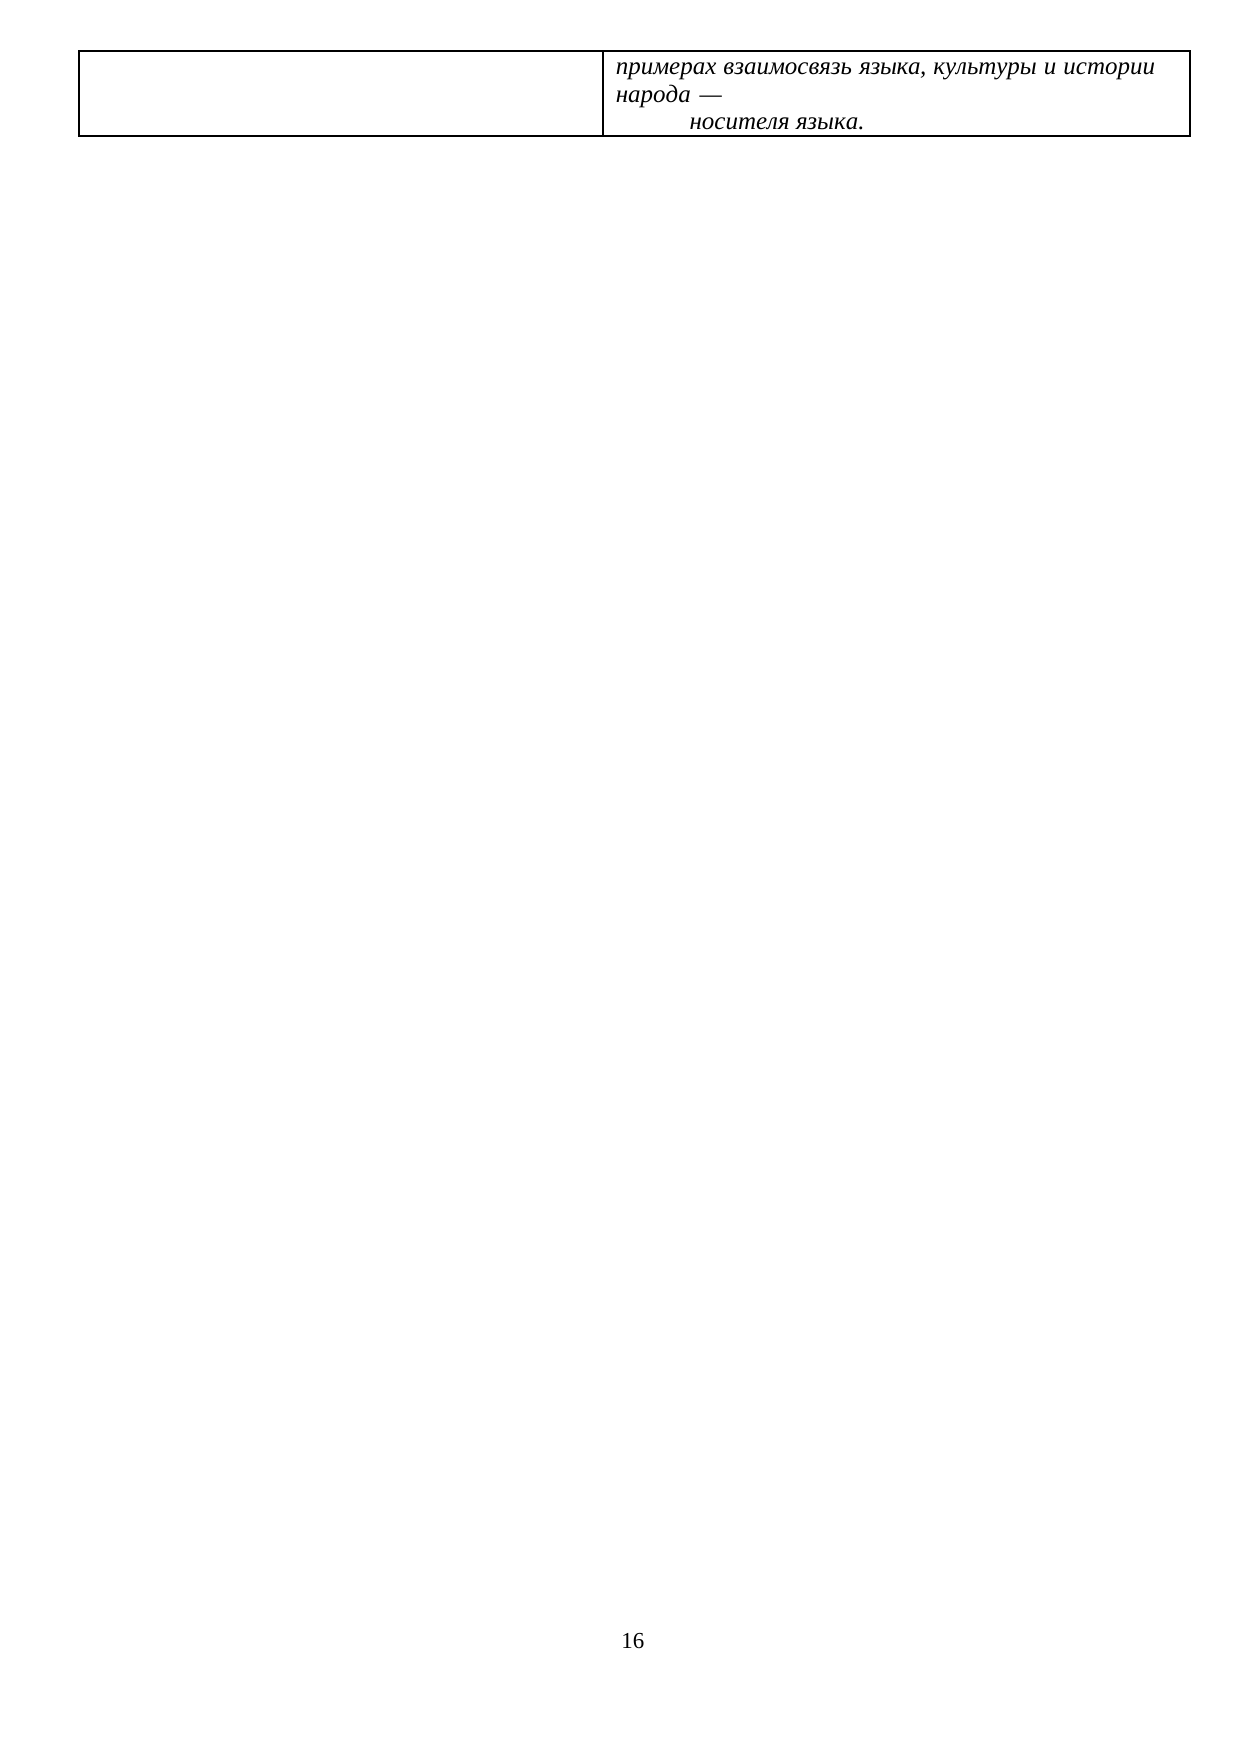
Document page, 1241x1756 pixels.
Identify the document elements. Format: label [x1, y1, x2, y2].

table_cell [80, 52, 602, 135]
table_cell [604, 52, 1189, 135]
